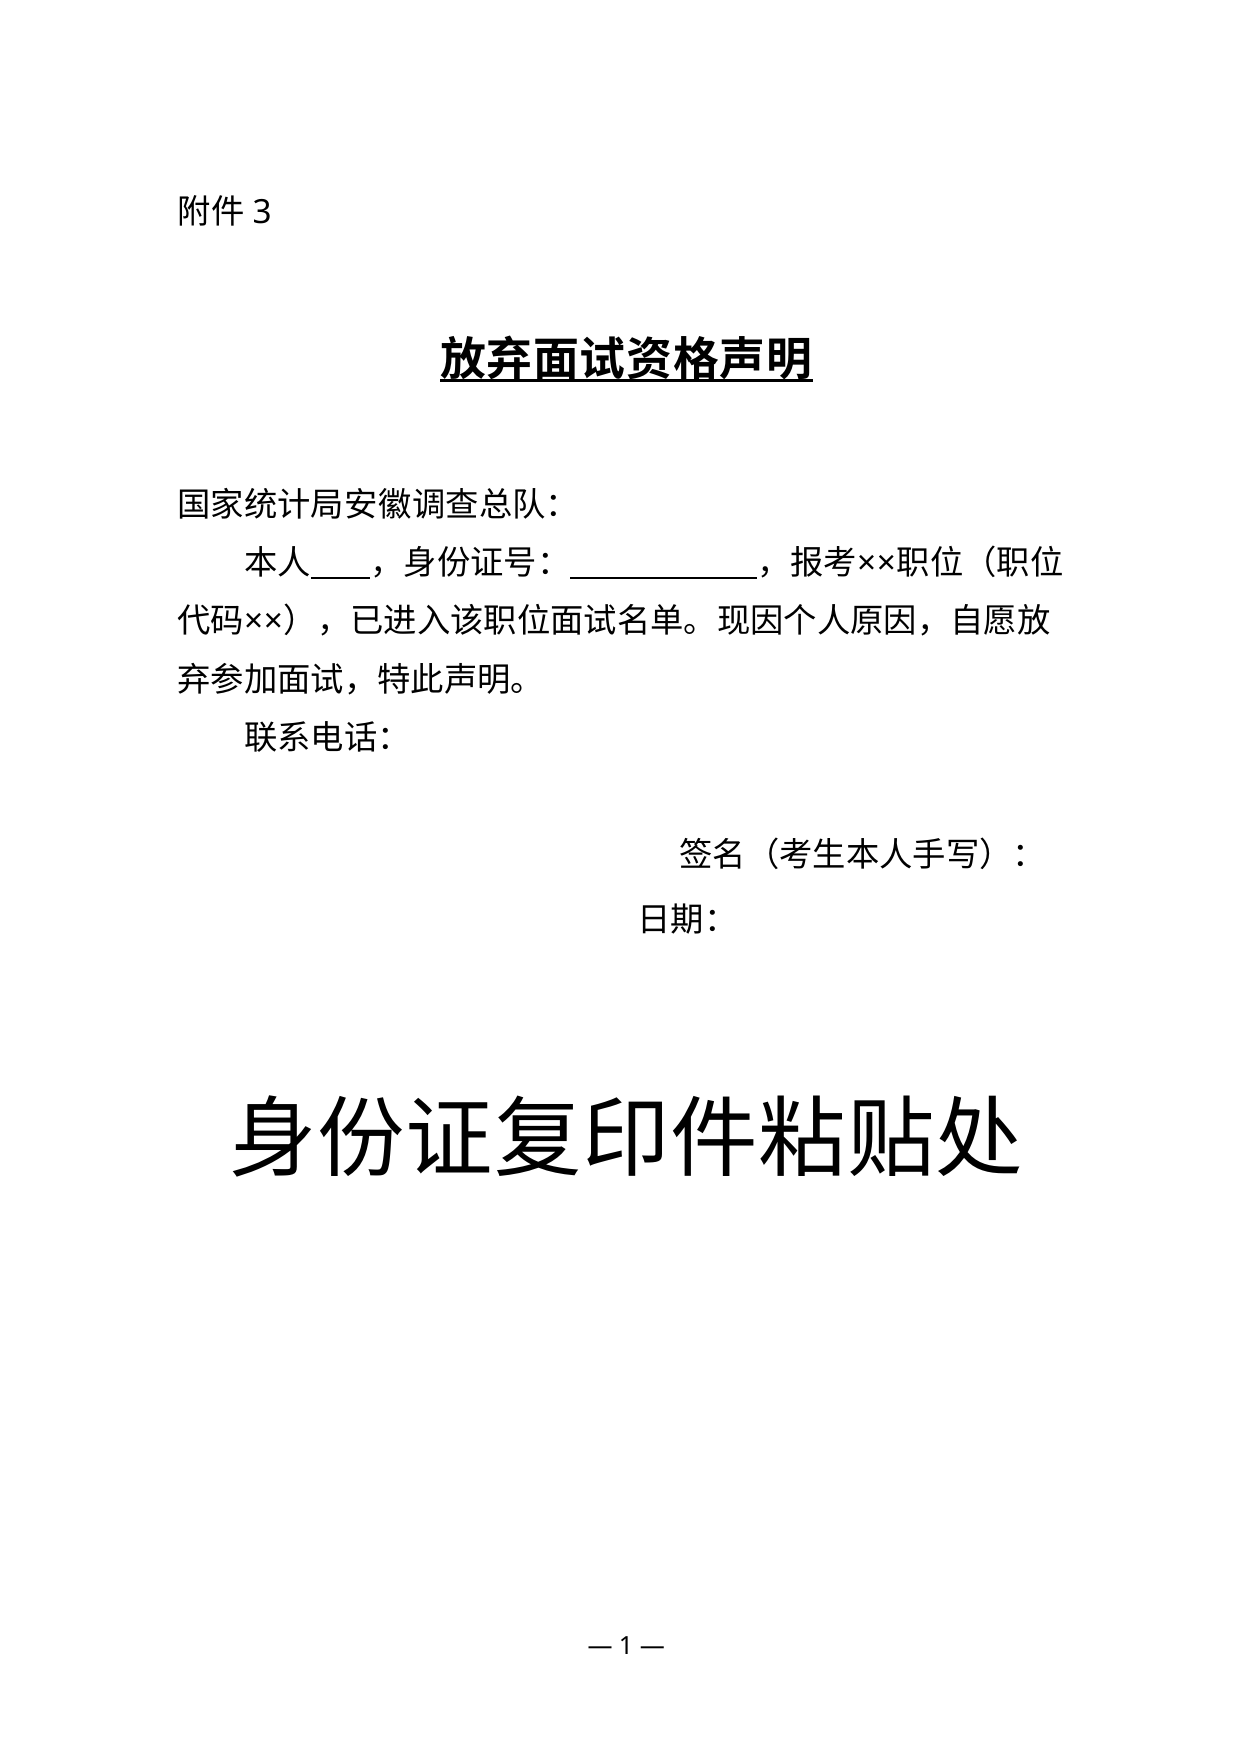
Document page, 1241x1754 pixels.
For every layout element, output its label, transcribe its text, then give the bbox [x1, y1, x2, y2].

text 联系电话： [177, 703, 1075, 761]
text 放弃面试资格声明 [177, 307, 1075, 404]
text 本人 ，身份证号： ，报考××职位（职位代码××），已进入该职位面试名单。现因个人原因，自愿放弃参加面试，特此声明。 [177, 528, 1075, 703]
text 身份证复印件粘贴处 [177, 1066, 1075, 1196]
text 日期： [177, 884, 1075, 949]
text 国家统计局安徽调查总队： [177, 469, 1075, 528]
text 附件3 [177, 177, 1075, 242]
text 签名（考生本人手写）： [177, 819, 1046, 884]
